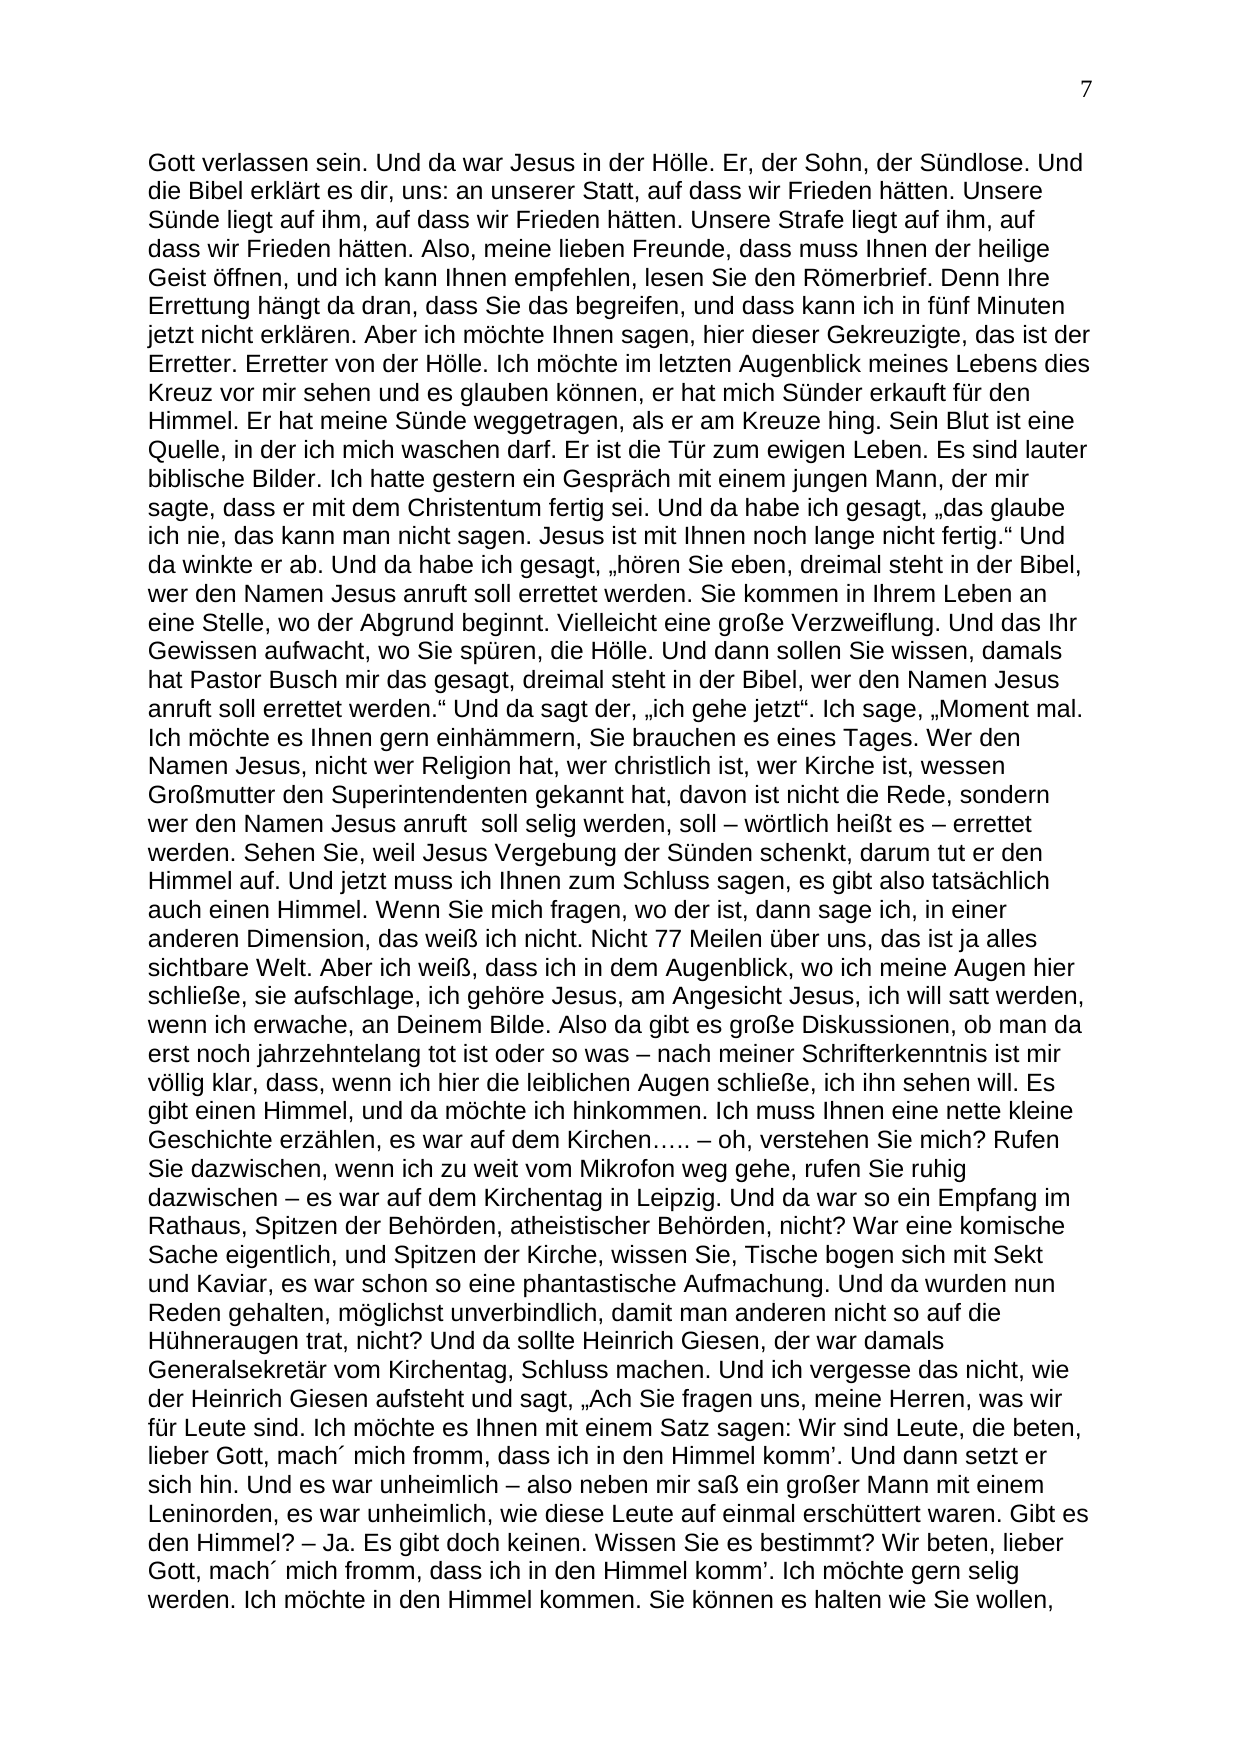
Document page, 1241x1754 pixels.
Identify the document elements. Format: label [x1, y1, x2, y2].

text [148, 148, 1093, 1614]
